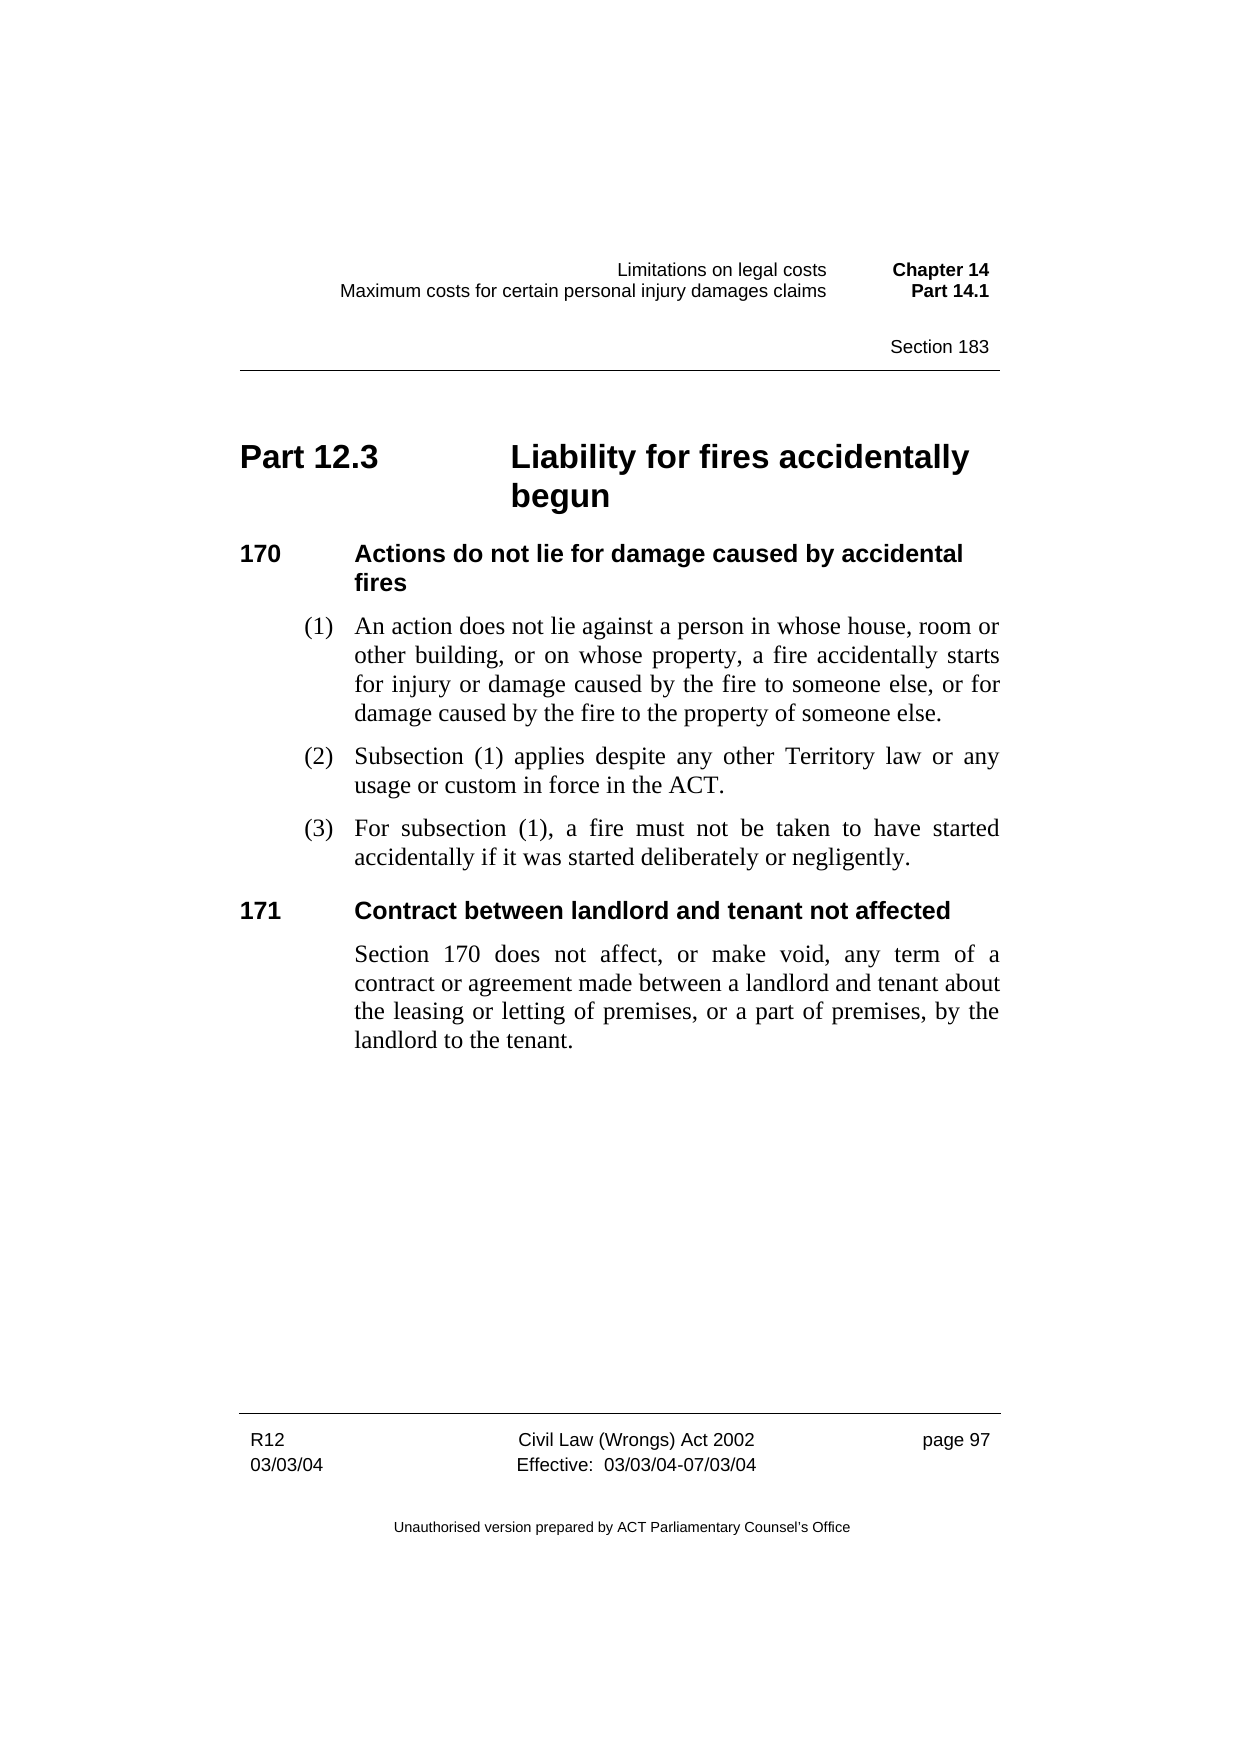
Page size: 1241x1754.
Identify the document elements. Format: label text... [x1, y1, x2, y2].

text (1) An action does not lie against a person in whose house, room or other building, or on whose property, a fire accidentally starts for injury or damage caused by the fire to someone else, or for damage caused by the fire to the property of someone else. [239, 611, 1001, 726]
text (2) Subsection (1) applies despite any other Territory law or any usage or custom in force in the ACT. [239, 741, 1001, 798]
text Part 12.3 Liability for fires accidentally begun [239, 437, 1001, 514]
text 170 Actions do not lie for damage caused by accidental fires [239, 539, 1001, 597]
text Section 170 does not affect, or make void, any term of a contract or agreement made between a landlord and tenant about the leasing or letting of premises, or a part of premises, by the landlord to the tenant. [354, 939, 1001, 1054]
text 171 Contract between landlord and tenant not affected [239, 896, 1001, 924]
text (3) For subsection (1), a fire must not be taken to have started accidentally if it was started deliberately or negligently. [239, 813, 1001, 871]
